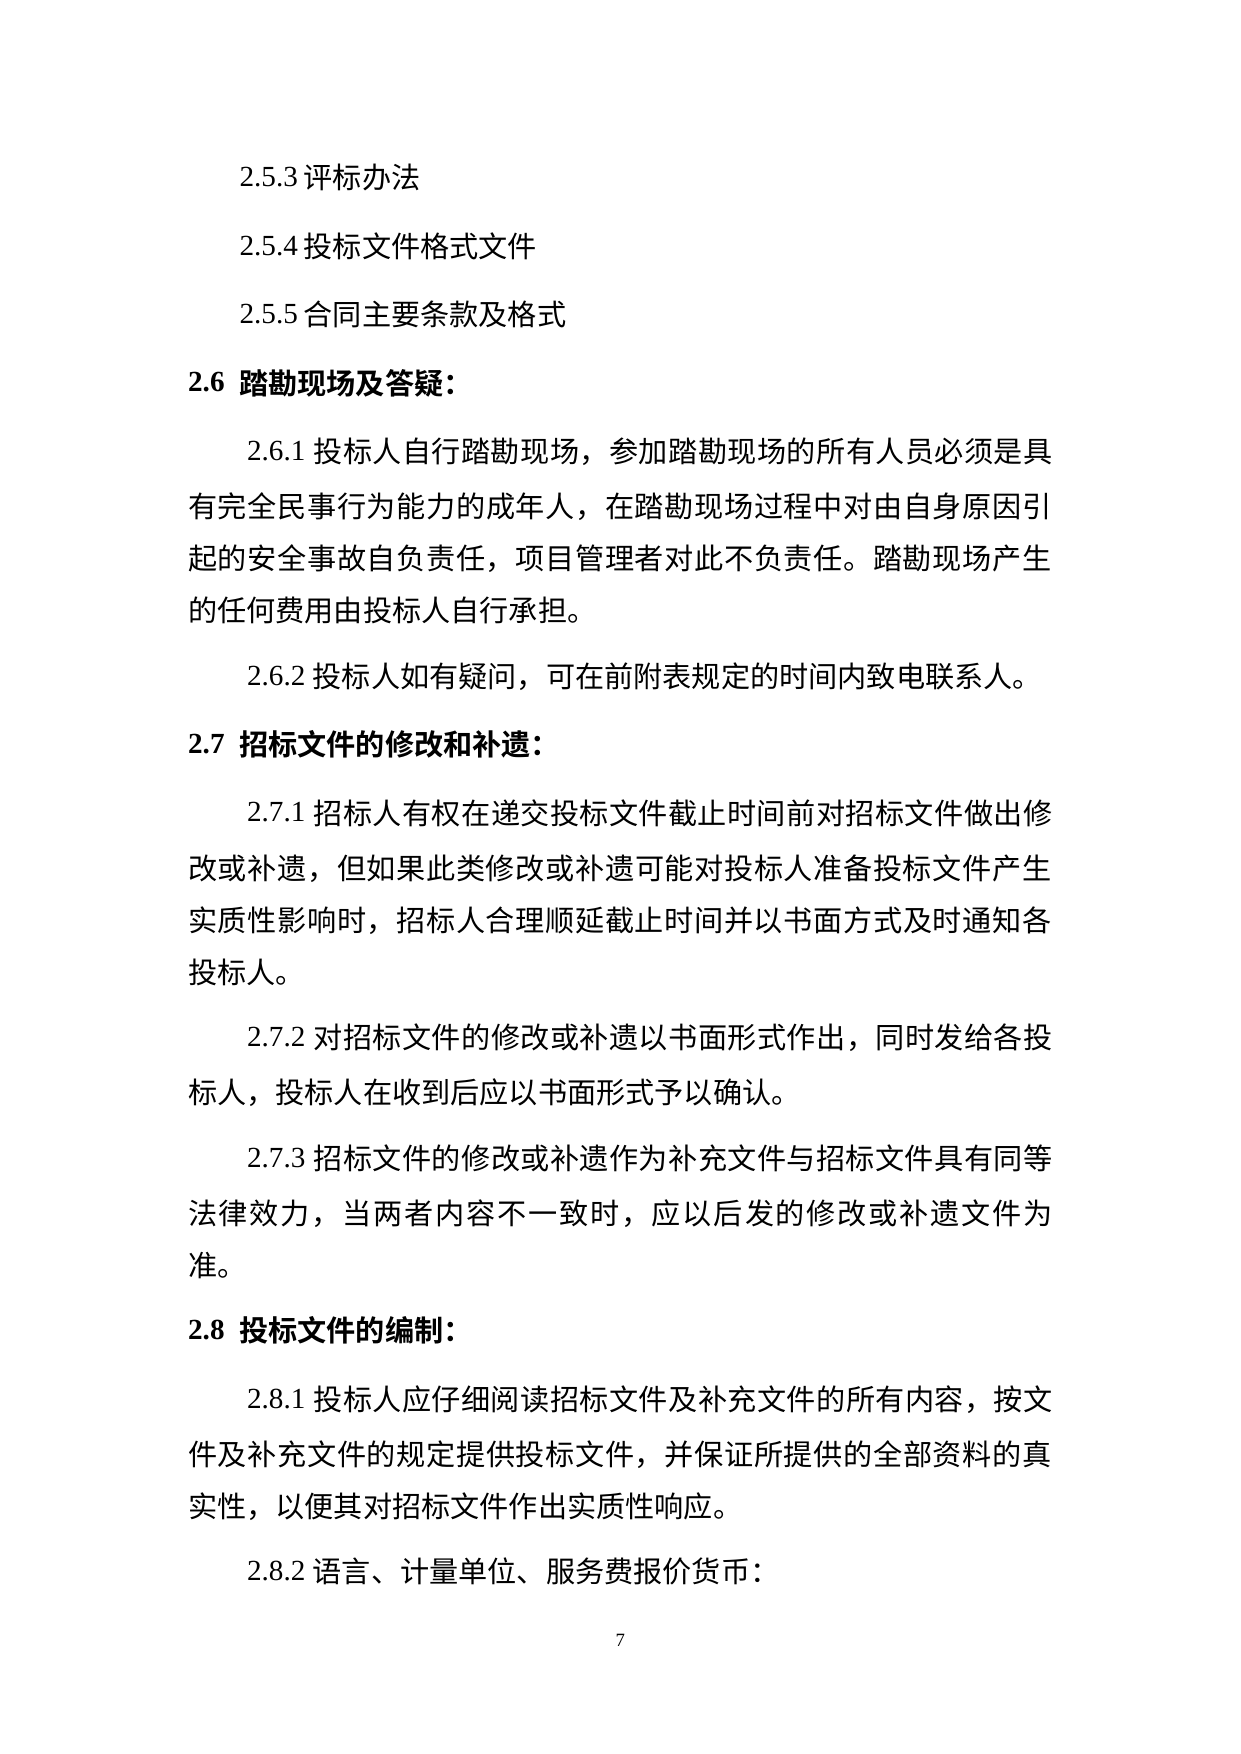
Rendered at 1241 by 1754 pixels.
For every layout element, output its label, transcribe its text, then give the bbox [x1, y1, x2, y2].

text 2.8.2 语言、计量单位、服务费报价货币： [188, 1544, 1052, 1596]
text 2.7.1 招标人有权在递交投标文件截止时间前对招标文件做出修改或补遗，但如果此类修改或补遗可能对投标人准备投标文件产生实质性影响时，招标人合理顺延截止时间并以书面方式及时通知各投标人。 [188, 785, 1052, 994]
text 2.7.3 招标文件的修改或补遗作为补充文件与招标文件具有同等法律效力，当两者内容不一致时，应以后发的修改或补遗文件为准。 [188, 1131, 1052, 1287]
text 2.5.3评标办法 [188, 150, 1052, 202]
text 2.6.1 投标人自行踏勘现场，参加踏勘现场的所有人员必须是具有完全民事行为能力的成年人，在踏勘现场过程中对由自身原因引起的安全事故自负责任，项目管理者对此不负责任。踏勘现场产生的任何费用由投标人自行承担。 [188, 424, 1052, 632]
text 2.6 踏勘现场及答疑： [188, 355, 1052, 407]
text 2.8.1 投标人应仔细阅读招标文件及补充文件的所有内容，按文件及补充文件的规定提供投标文件，并保证所提供的全部资料的真实性，以便其对招标文件作出实质性响应。 [188, 1372, 1052, 1528]
text 2.6.2 投标人如有疑问，可在前附表规定的时间内致电联系人。 [188, 648, 1052, 701]
text 2.8 投标文件的编制： [188, 1303, 1052, 1355]
text 2.5.5合同主要条款及格式 [188, 287, 1052, 339]
text 2.5.4投标文件格式文件 [188, 218, 1052, 271]
text 2.7.2 对招标文件的修改或补遗以书面形式作出，同时发给各投标人，投标人在收到后应以书面形式予以确认。 [188, 1010, 1052, 1114]
text 2.7 招标文件的修改和补遗： [188, 717, 1052, 769]
